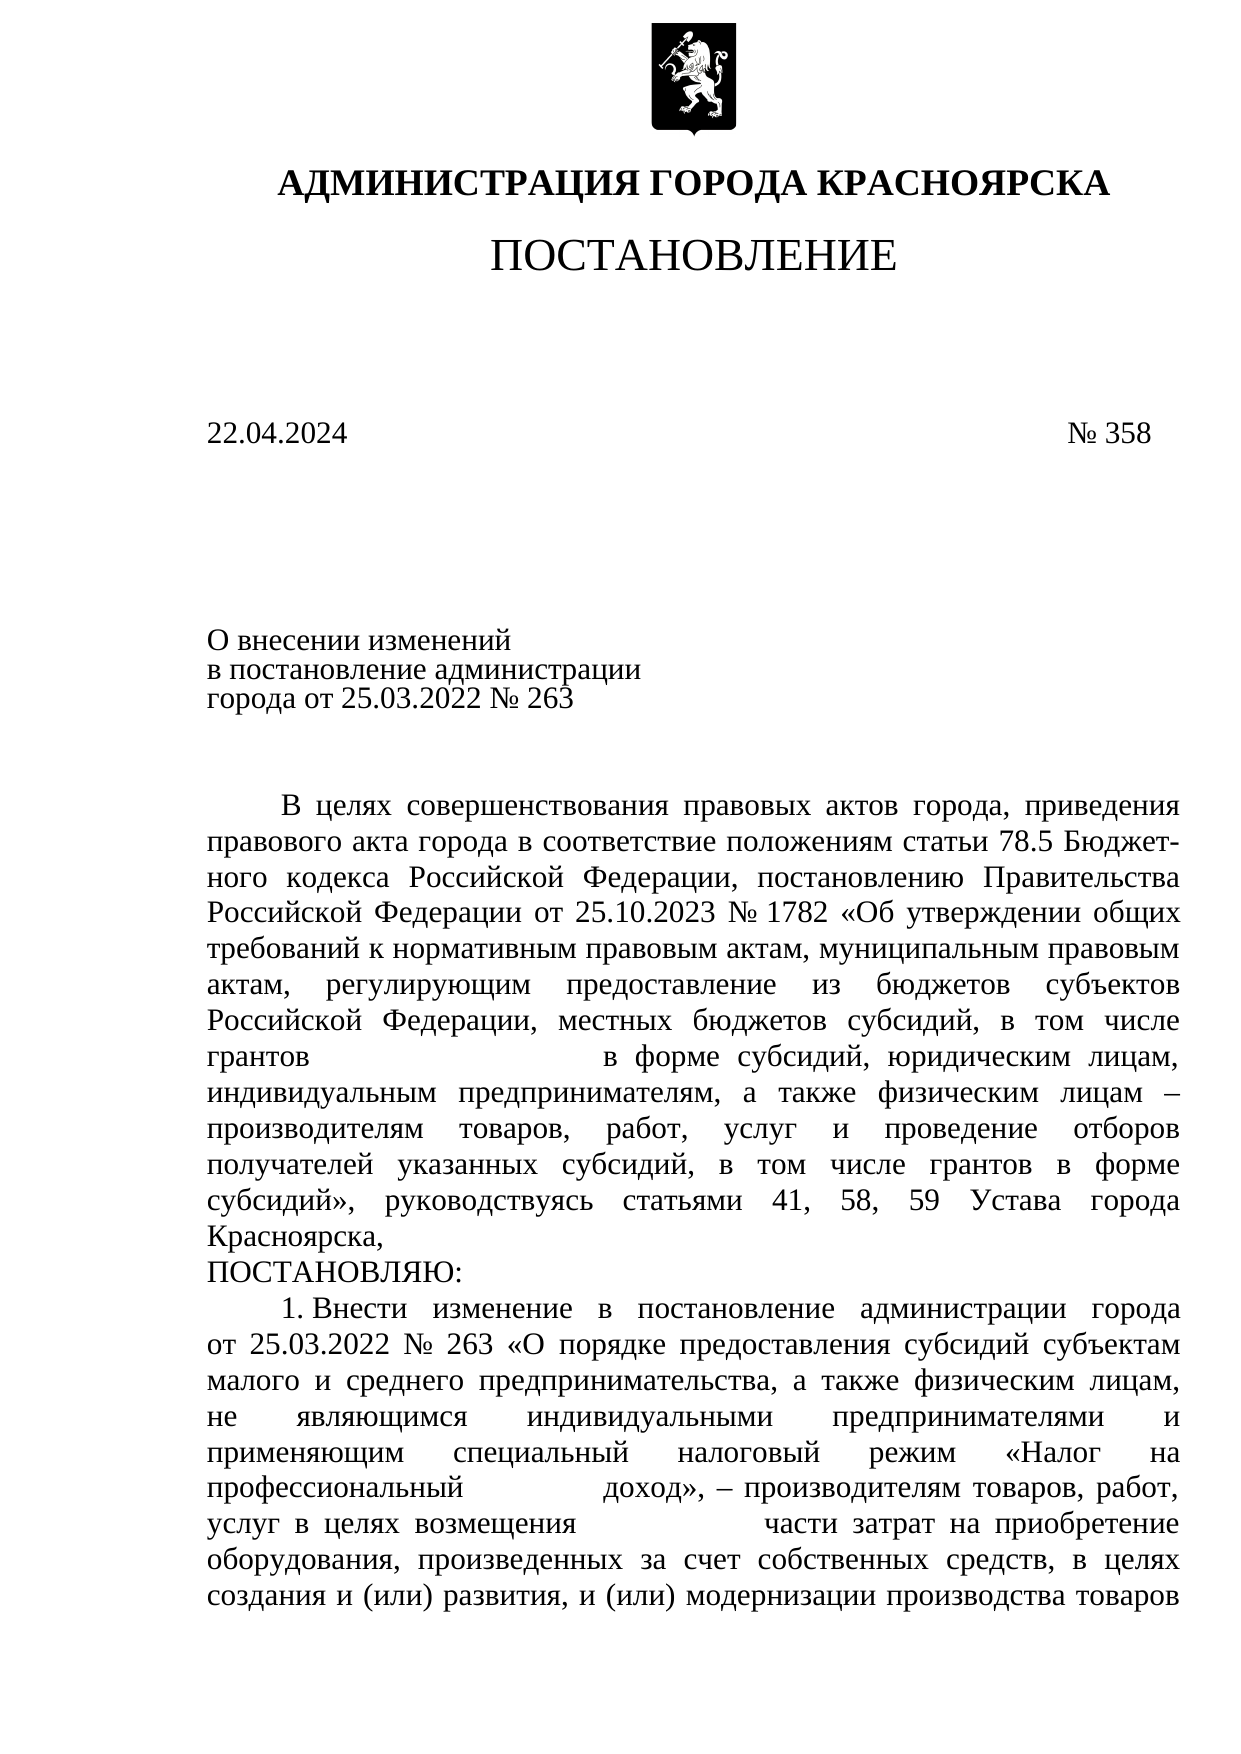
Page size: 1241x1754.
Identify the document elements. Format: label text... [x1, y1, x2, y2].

title О внесении изменений [207, 628, 1181, 657]
title города от 25.03.2022 № 263 [207, 685, 1181, 714]
table_header 22.04.2024 [195, 415, 694, 451]
text АДМИНИСТРАЦИЯ ГОРОДА КРАСНОЯРСКА [207, 161, 1181, 204]
text В целях совершенствования правовых актов города, приведения правового акта города в соответствие положениям статьи 78.5 Бюджет-ного кодекса Российской Федерации, постановлению Правительства Российской Федерации от 25.10.2023 № 1782 «Об утверждении общих требований к нормативным правовым актам, муниципальным правовым актам, регулирующим предоставление из бюджетов субъектов Российской Федерации, местных бюджетов субсидий, в том числе грантов в форме субсидий, юридическим лицам, индивидуальным предпринимателям, а также физическим лицам – производителям товаров, работ, услуг и проведение отборов получателей указанных субсидий, в том числе грантов в форме субсидий», руководствуясь статьями 41, 58, 59 Устава города Красноярска, [207, 786, 1181, 1253]
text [207, 1289, 1181, 1612]
text ПОСТАНОВЛЕНИЕ [207, 228, 1181, 280]
picture [651, 23, 737, 137]
title в постановление администрации [207, 657, 1181, 685]
table_header № 358 [694, 415, 1192, 451]
text ПОСТАНОВЛЯЮ: [207, 1253, 1181, 1289]
